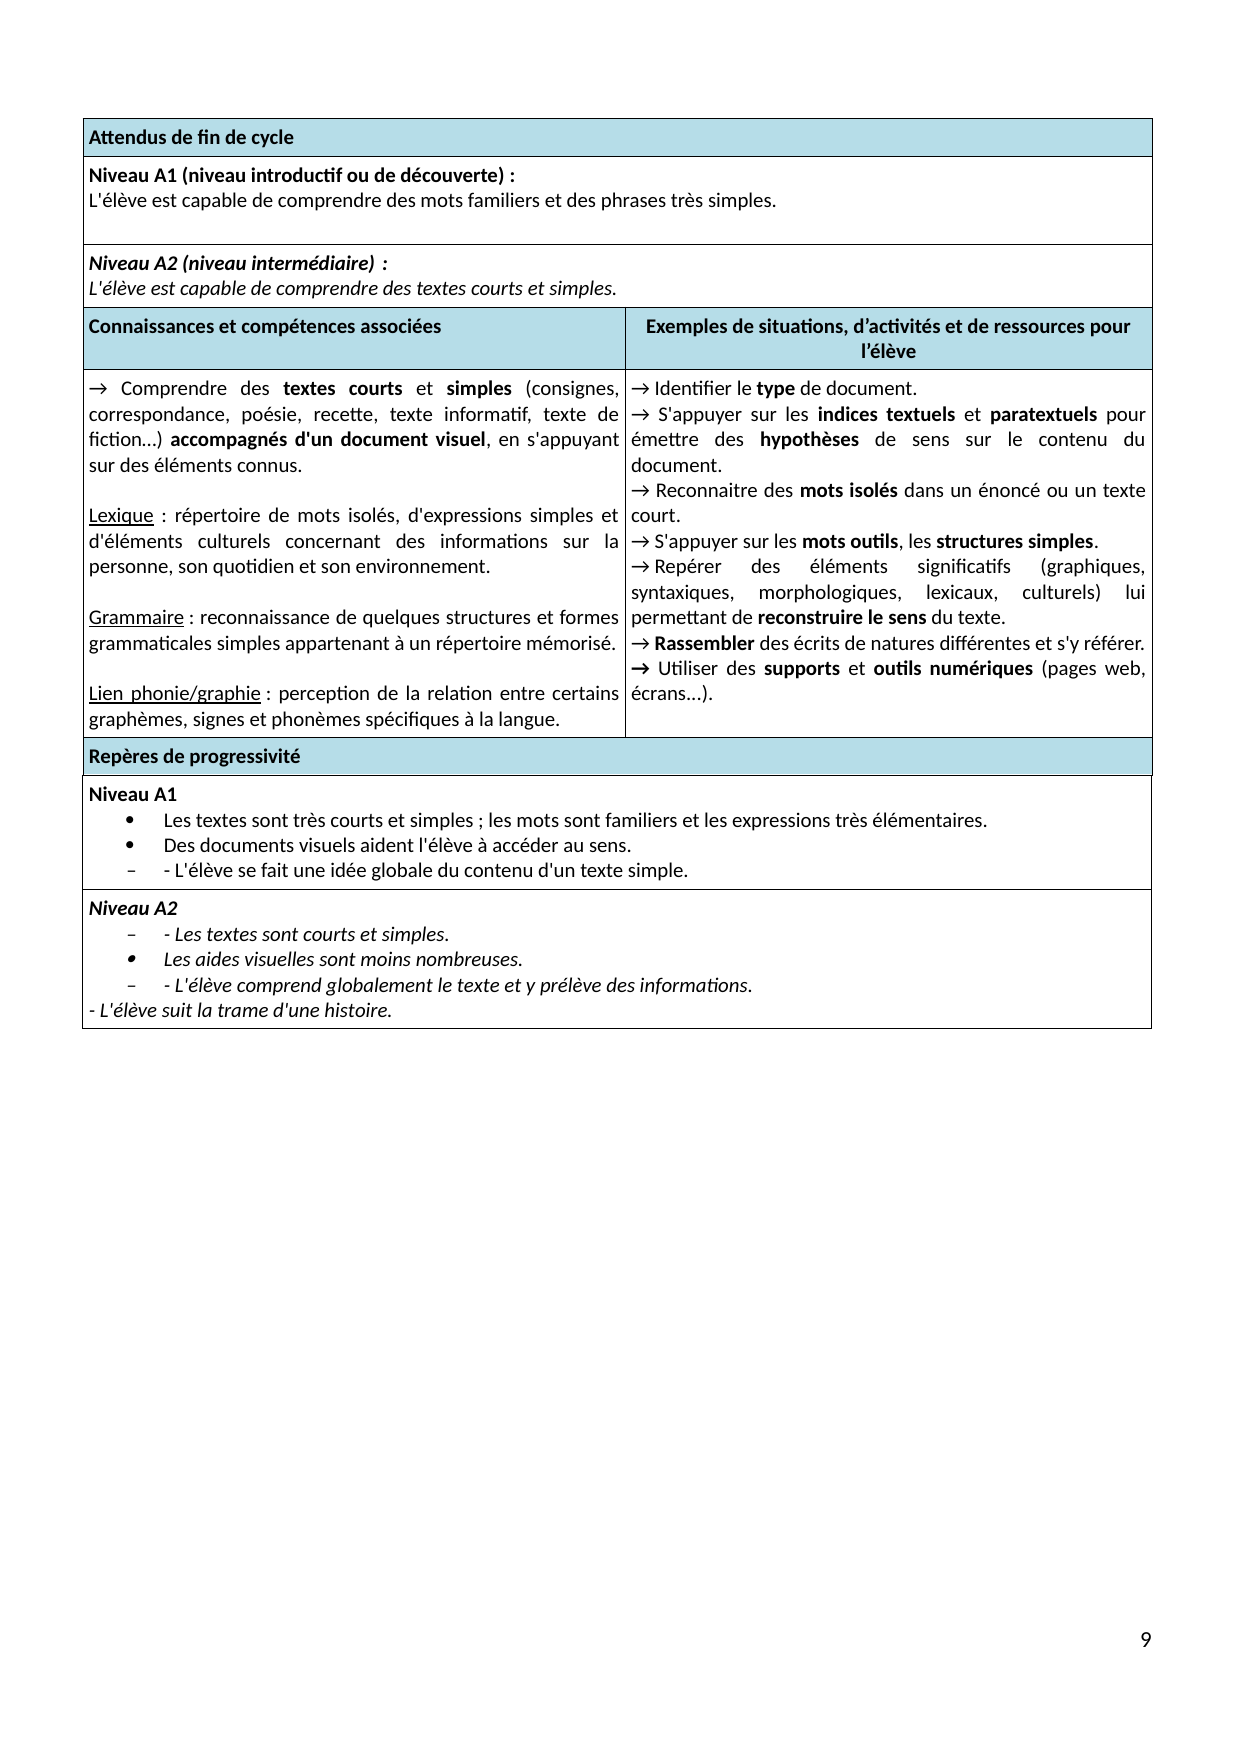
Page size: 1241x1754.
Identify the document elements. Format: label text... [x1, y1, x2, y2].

table_cell → Identifier le type de document. → S'appuyer sur les indices textuels et paratextuels pour émettre des hypothèses de sens sur le contenu du document. → Reconnaitre des mots isolés dans un énoncé ou un texte court. → S'appuyer sur les mots outils, les structures simples. → Repérer des éléments significatifs (graphiques, syntaxiques, morphologiques, lexicaux, culturels) lui permettant de reconstruire le sens du texte. → Rassembler des écrits de natures différentes et s'y référer. → Utiliser des supports et outils numériques (pages web, écrans...). [626, 370, 1152, 737]
table_cell Niveau A2 (niveau intermédiaire) : L'élève est capable de comprendre des textes courts et simples. [84, 245, 1152, 307]
table_cell Exemples de situations, d’activités et de ressources pour l’élève [626, 308, 1152, 369]
table_cell Niveau A1 (niveau introductif ou de découverte) : L'élève est capable de comprendre des mots familiers et des phrases très simples. [84, 157, 1152, 244]
table_cell Connaissances et compétences associées [84, 308, 625, 369]
table_header Attendus de fin de cycle [84, 119, 1152, 156]
table_cell Niveau A1 Les textes sont très courts et simples ; les mots sont familiers et les expressions très élémentaires. Des documents visuels aident l'élève à accéder au sens. - L'élève se fait une idée globale du contenu d'un texte simple. [83, 776, 1151, 889]
table_cell → Comprendre des textes courts et simples (consignes, correspondance, poésie, recette, texte informatif, texte de fiction…) accompagnés d'un document visuel, en s'appuyant sur des éléments connus. Lexique : répertoire de mots isolés, d'expressions simples et d'éléments culturels concernant des informations sur la personne, son quotidien et son environnement. Grammaire : reconnaissance de quelques structures et formes grammaticales simples appartenant à un répertoire mémorisé. Lien phonie/graphie : perception de la relation entre certains graphèmes, signes et phonèmes spécifiques à la langue. [84, 370, 625, 737]
table_cell Niveau A2 - Les textes sont courts et simples. Les aides visuelles sont moins nombreuses. - L'élève comprend globalement le texte et y prélève des informations. - L'élève suit la trame d'une histoire. [83, 890, 1151, 1028]
table_cell Repères de progressivité [84, 738, 1152, 774]
